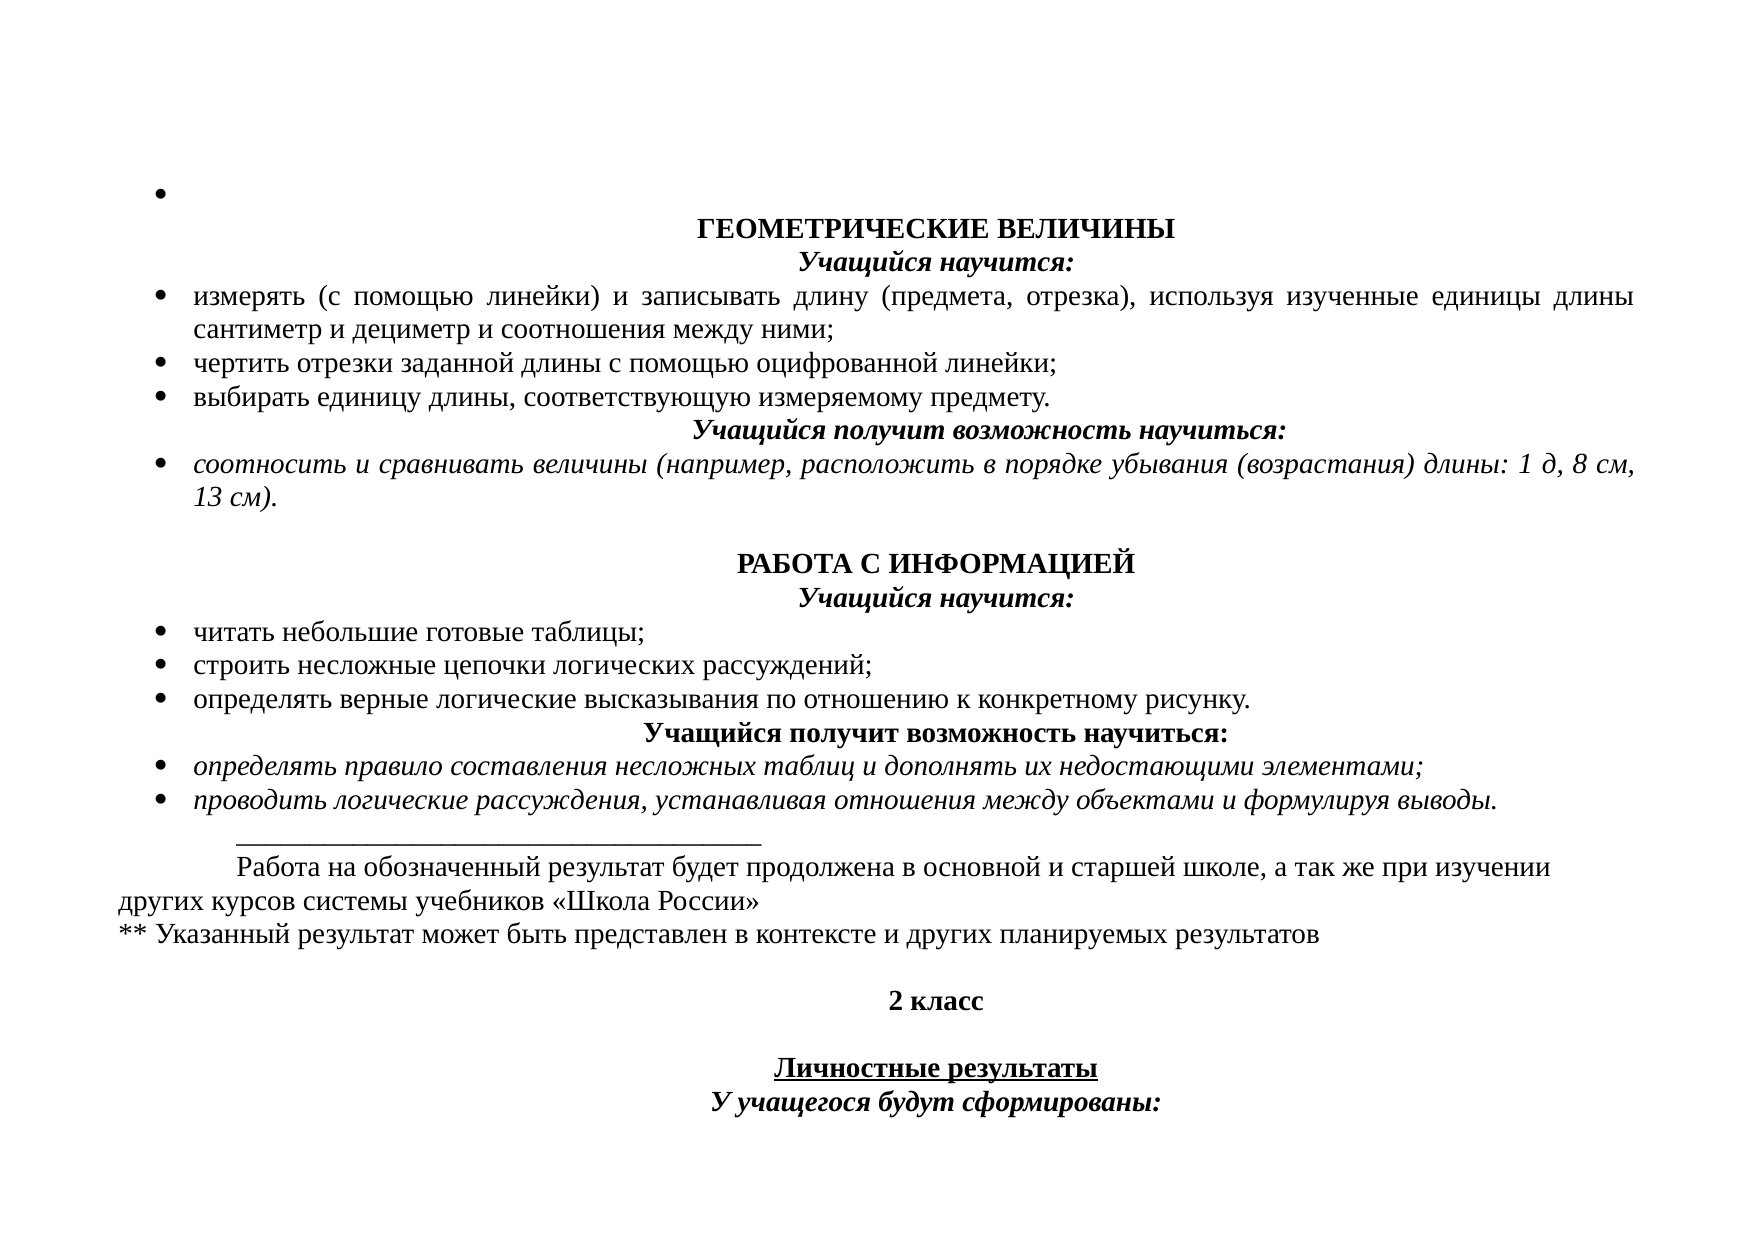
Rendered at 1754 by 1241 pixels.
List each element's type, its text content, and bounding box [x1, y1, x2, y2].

list определять верные логические высказывания по отношению к конкретному рисунку. [156, 681, 1636, 715]
text Учащийся получит возможность научиться: [343, 412, 1636, 446]
list определять правило составления несложных таблиц и дополнять их недостающими элементами; [156, 748, 1636, 782]
list чертить отрезки заданной длины с помощью оцифрованной линейки; [156, 345, 1636, 379]
text Учащийся научится: [118, 244, 1636, 278]
list читать небольшие готовые таблицы; [156, 614, 1636, 647]
text РАБОТА С ИНФОРМАЦИЕЙ [118, 547, 1636, 580]
text Личностные результаты [118, 1050, 1636, 1084]
list измерять (с помощью линейки) и записывать длину (предмета, отрезка), используя изученные единицы длины сантиметр и дециметр и соотношения между ними; [156, 278, 1636, 345]
text Учащийся научится: [118, 580, 1636, 614]
text 2 класс [118, 983, 1636, 1017]
text ГЕОМЕТРИЧЕСКИЕ ВЕЛИЧИНЫ [118, 211, 1636, 244]
list строить несложные цепочки логических рассуждений; [156, 647, 1636, 681]
text Работа на обозначенный результат будет продолжена в основной и старшей школе, а так же при изучении других курсов системы учебников «Школа России» ** Указанный результат может быть представлен в контексте и других планируемых результатов [118, 849, 1636, 950]
list проводить логические рассуждения, устанавливая отношения между объектами и формулируя выводы. [156, 782, 1636, 816]
text У учащегося будут сформированы: [118, 1084, 1636, 1117]
text Учащийся получит возможность научиться: [118, 715, 1636, 748]
list выбирать единицу длины, соответствующую измеряемому предмету. [156, 379, 1636, 412]
text ____________________________________ [118, 816, 1636, 849]
list соотносить и сравнивать величины (например, расположить в порядке убывания (возрастания) длины: 1 д, , ). [156, 446, 1636, 513]
